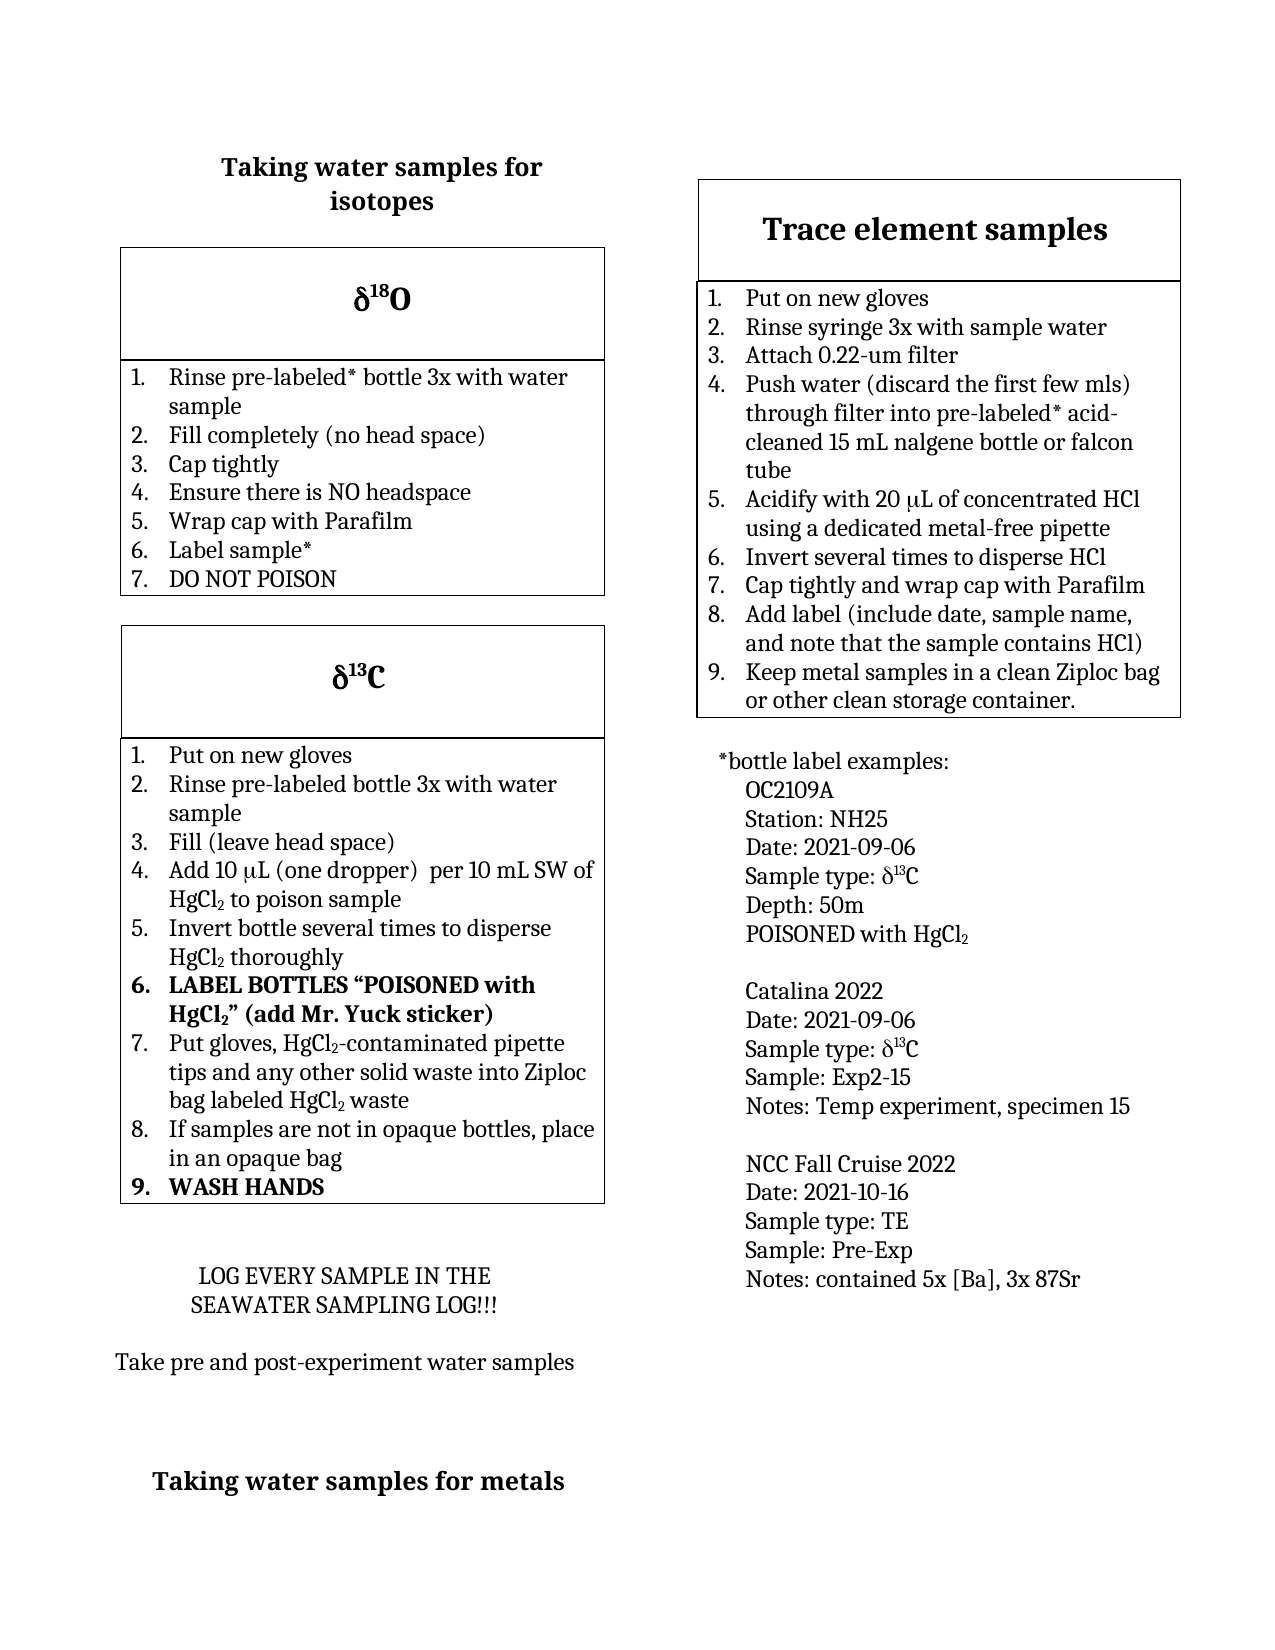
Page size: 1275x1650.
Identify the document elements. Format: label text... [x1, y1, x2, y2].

text 18O [121, 277, 604, 319]
list If samples are not in opaque bottles, place in an opaque bag [121, 1112, 604, 1169]
text Sample type: TE [670, 1207, 1172, 1236]
list Invert several times to disperse HCl [698, 539, 1180, 568]
list Put on new gloves [121, 739, 604, 767]
text Depth: 50m [670, 891, 1172, 919]
list Wrap cap with Parafilm [121, 504, 604, 533]
list Add 10 L (one dropper) per 10 mL SW of HgCl2 to poison sample [121, 853, 604, 911]
text Sample type: 13C [670, 1034, 1172, 1063]
text Station: NH25 [670, 804, 1172, 833]
text Catalina 2022 [670, 977, 1172, 1006]
list Rinse pre-labeled bottle 3x with water sample [121, 767, 604, 824]
list Rinse syringe 3x with sample water [698, 309, 1180, 338]
text Taking water samples for metals [122, 1463, 595, 1497]
text Sample type: 13C [670, 862, 1172, 891]
text Date: 2021-09-06 [670, 1006, 1172, 1034]
list Fill (leave head space) [121, 824, 604, 853]
list DO NOT POISON [121, 561, 604, 595]
list LABEL BOTTLES “POISONED with HgCl2” (add Mr. Yuck sticker) [121, 968, 604, 1026]
list Fill completely (no head space) [121, 418, 604, 446]
text Trace element samples [699, 207, 1180, 249]
list Cap tightly [121, 446, 604, 475]
text SEAWATER SAMPLING LOG!!! [94, 1291, 595, 1319]
text Date: 2021-10-16 [670, 1178, 1172, 1207]
list WASH HANDS [121, 1169, 604, 1203]
text POISONED with HgCl2 [670, 919, 1172, 948]
list Push water (discard the first few mls) through filter into pre-labeled* acid-cleaned 15 mL nalgene bottle or falcon tube [698, 367, 1180, 482]
list Put gloves, HgCl2-contaminated pipette tips and any other solid waste into Ziploc bag labeled HgCl2 waste [121, 1026, 604, 1112]
list Invert bottle several times to disperse HgCl2 thoroughly [121, 911, 604, 968]
list Keep metal samples in a clean Ziploc bag or other clean storage container. [698, 654, 1180, 717]
text Notes: Temp experiment, specimen 15 [670, 1092, 1172, 1121]
text LOG EVERY SAMPLE IN THE [94, 1262, 595, 1291]
text Date: 2021-09-06 [670, 833, 1172, 862]
list Rinse pre-labeled* bottle 3x with water sample [121, 361, 604, 418]
list Add label (include date, sample name, and note that the sample contains HCl) [698, 597, 1180, 654]
text Notes: contained 5x [Ba], 3x 87Sr [670, 1264, 1172, 1293]
text OC2109A [670, 776, 1172, 804]
list Cap tightly and wrap cap with Parafilm [698, 568, 1180, 597]
list Acidify with 20 L of concentrated HCl using a dedicated metal-free pipette [698, 482, 1180, 539]
text *bottle label examples: [717, 747, 1172, 776]
text Sample: Exp2-15 [670, 1063, 1172, 1092]
text Take pre and post-experiment water samples [94, 1348, 595, 1377]
text NCC Fall Cruise 2022 [670, 1149, 1172, 1178]
list Label sample* [121, 533, 604, 561]
text 13C [122, 655, 604, 697]
list Put on new gloves [698, 282, 1180, 309]
list Attach 0.22-um filter [698, 338, 1180, 367]
list Ensure there is NO headspace [121, 475, 604, 504]
text Sample: Pre-Exp [670, 1236, 1172, 1264]
text Taking water samples for isotopes [169, 150, 595, 218]
